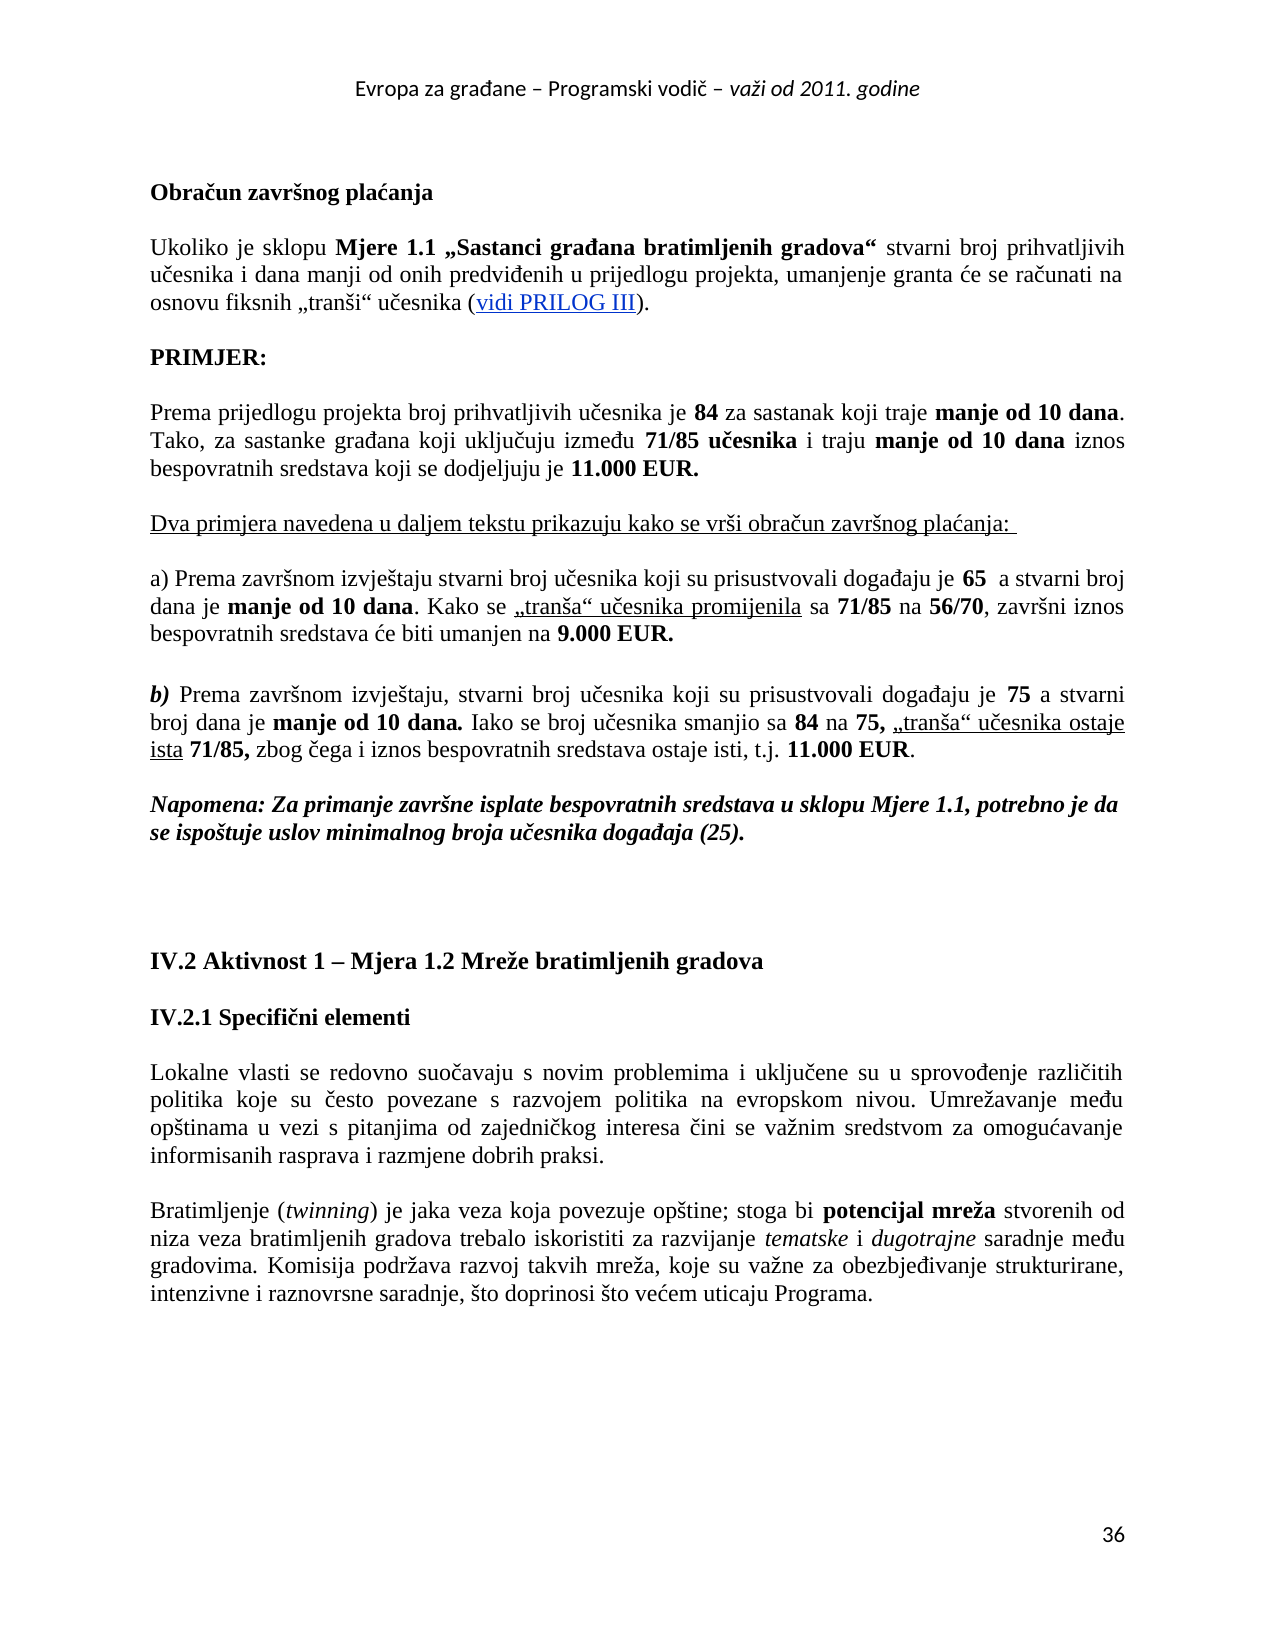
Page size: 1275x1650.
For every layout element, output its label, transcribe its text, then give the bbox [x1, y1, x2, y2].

text Dva primjera navedena u daljem tekstu prikazuju kako se vrši obračun završnog plaćanja: [150, 509, 1125, 536]
text PRIMJER: [150, 343, 1125, 371]
text a) Prema završnom izvještaju stvarni broj učesnika koji su prisustvovali događaju je 65 a stvarni broj dana je manje od 10 dana. Kako se „tranša“ učesnika promijenila sa 71/85 na 56/70, završni iznos bespovratnih sredstava će biti umanjen na 9.000 EUR. [150, 564, 1125, 647]
text Prema prijedlogu projekta broj prihvatljivih učesnika je 84 za sastanak koji traje manje od 10 dana. Tako, za sastanke građana koji uključuju između 71/85 učesnika i traju manje od 10 dana iznos bespovratnih sredstava koji se dodjeljuju je 11.000 EUR. [150, 398, 1125, 481]
text Obračun završnog plaćanja [150, 178, 1125, 205]
text IV.2.1 Specifični elementi [150, 1003, 1125, 1030]
text Lokalne vlasti se redovno suočavaju s novim problemima i uključene su u sprovođenje različitih politika koje su često povezane s razvojem politika na evropskom nivou. Umrežavanje među opštinama u vezi s pitanjima od zajedničkog interesa čini se važnim sredstvom za omogućavanje informisanih rasprava i razmjene dobrih praksi. [150, 1058, 1125, 1168]
text b) Prema završnom izvještaju, stvarni broj učesnika koji su prisustvovali događaju je 75 a stvarni broj dana je manje od 10 dana. Iako se broj učesnika smanjio sa 84 na 75, „tranša“ učesnika ostaje ista 71/85, zbog čega i iznos bespovratnih sredstava ostaje isti, t.j. 11.000 EUR. [150, 680, 1125, 763]
text Bratimljenje (twinning) je jaka veza koja povezuje opštine; stoga bi potencijal mreža stvorenih od niza veza bratimljenih gradova trebalo iskoristiti za razvijanje tematske i dugotrajne saradnje među gradovima. Komisija podržava razvoj takvih mreža, koje su važne za obezbjeđivanje strukturirane, intenzivne i raznovrsne saradnje, što doprinosi što većem uticaju Programa. [150, 1196, 1125, 1306]
text IV.2 Aktivnost 1 – Mjera 1.2 Mreže bratimljenih gradova [150, 946, 1125, 975]
text Napomena: Za primanje završne isplate bespovratnih sredstava u sklopu Mjere 1.1, potrebno je da se ispoštuje uslov minimalnog broja učesnika događaja (25). [150, 791, 1125, 846]
text Ukoliko je sklopu Mjere 1.1 „Sastanci građana bratimljenih gradova“ stvarni broj prihvatljivih učesnika i dana manji od onih predviđenih u prijedlogu projekta, umanjenje granta će se računati na osnovu fiksnih „tranši“ učesnika (vidi PRILOG III). [150, 233, 1125, 316]
